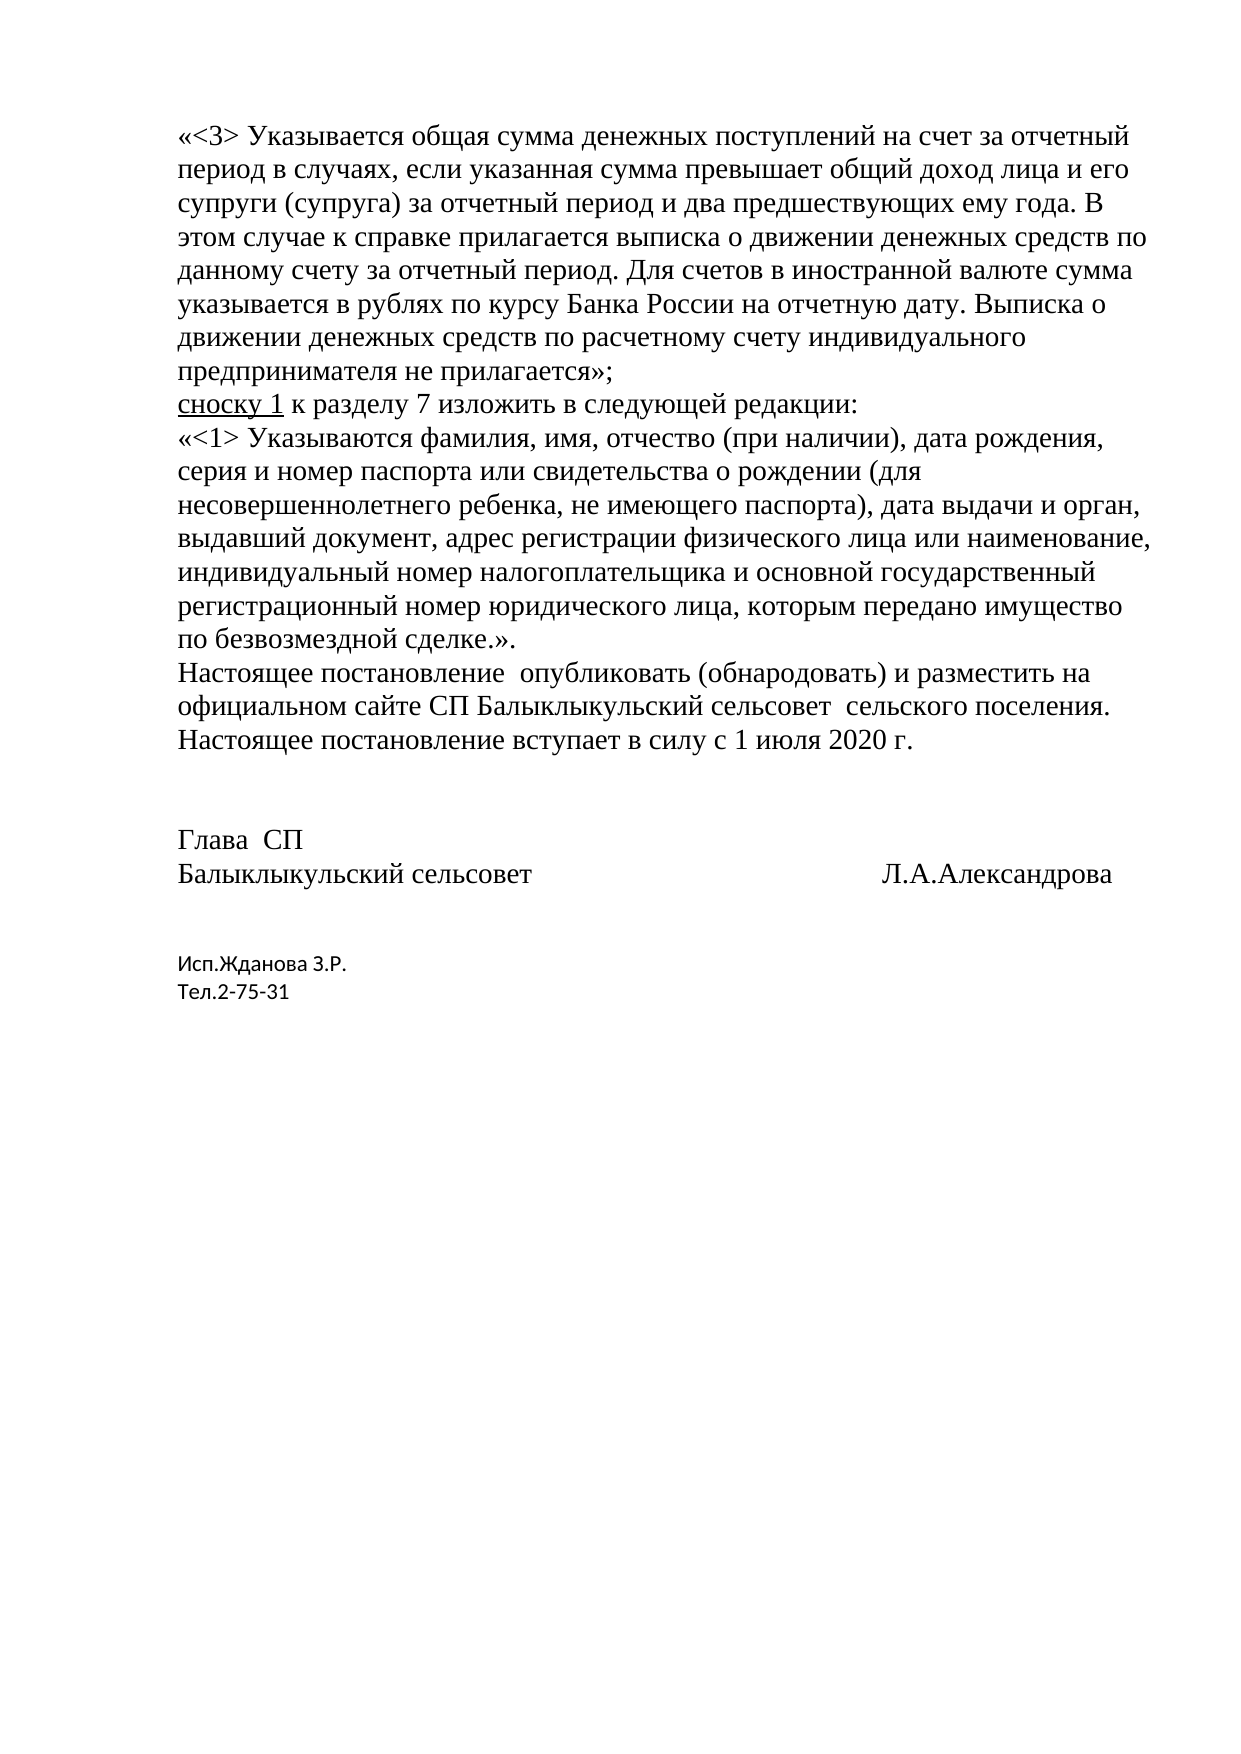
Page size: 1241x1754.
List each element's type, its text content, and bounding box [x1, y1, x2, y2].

text Тел.2-75-31 [177, 977, 1152, 1005]
text Балыклыкульский сельсовет Л.А.Александрова [177, 856, 1152, 889]
text «<3> Указывается общая сумма денежных поступлений на счет за отчетный период в случаях, если указанная сумма превышает общий доход лица и его супруги (супруга) за отчетный период и два предшествующих ему года. В этом случае к справке прилагается выписка о движении денежных средств по данному счету за отчетный период. Для счетов в иностранной валюте сумма указывается в рублях по курсу Банка России на отчетную дату. Выписка о движении денежных средств по расчетному счету индивидуального предпринимателя не прилагается»; [177, 118, 1152, 386]
text «<1> Указываются фамилия, имя, отчество (при наличии), дата рождения, серия и номер паспорта или свидетельства о рождении (для несовершеннолетнего ребенка, не имеющего паспорта), дата выдачи и орган, выдавший документ, адрес регистрации физического лица или наименование, индивидуальный номер налогоплательщика и основной государственный регистрационный номер юридического лица, которым передано имущество по безвозмездной сделке.». [177, 420, 1152, 655]
text Глава СП [177, 822, 1152, 856]
text Исп.Жданова З.Р. [177, 949, 1152, 977]
text Настоящее постановление опубликовать (обнародовать) и разместить на официальном сайте СП Балыклыкульский сельсовет сельского поселения. [177, 655, 1152, 722]
text Настоящее постановление вступает в силу с 1 июля 2020 г. [177, 722, 1152, 755]
text сноску 1 к разделу 7 изложить в следующей редакции: [177, 386, 1152, 420]
